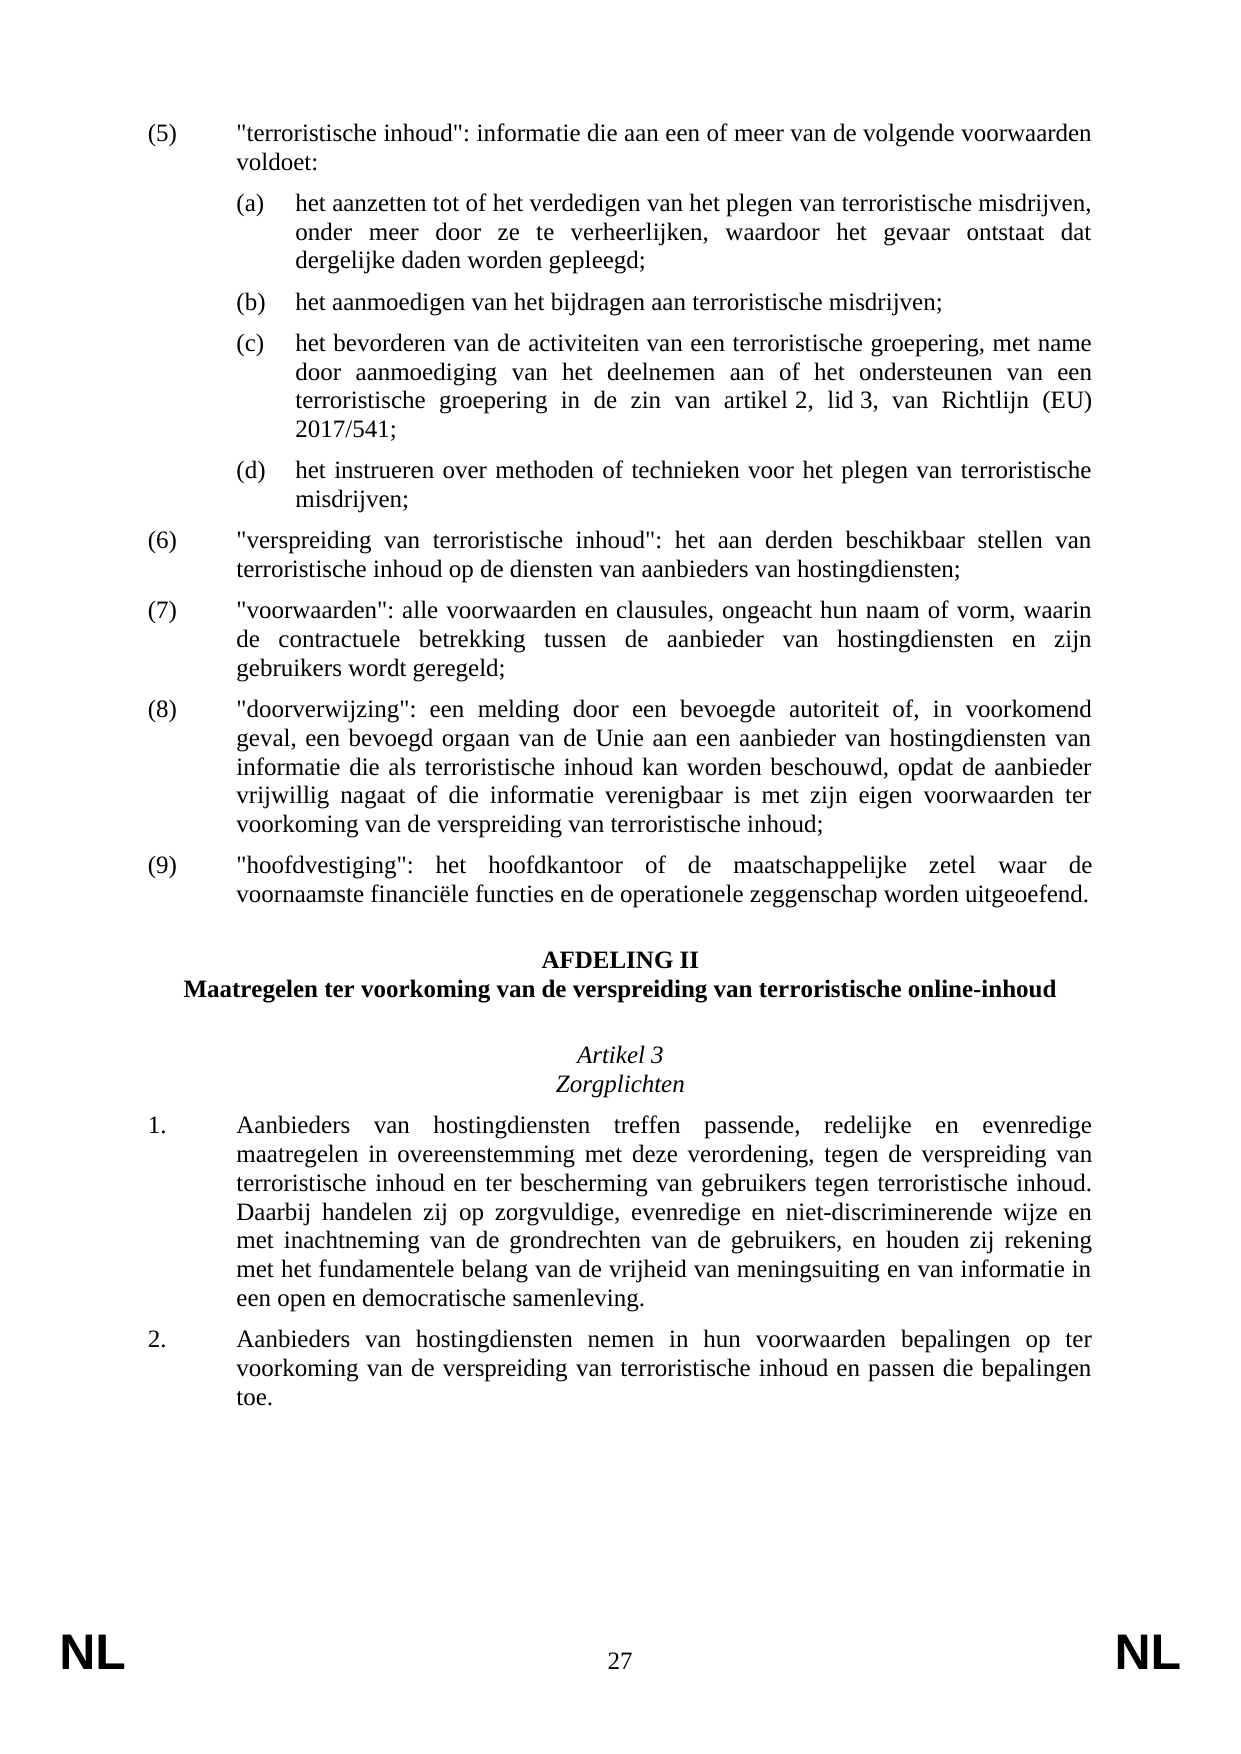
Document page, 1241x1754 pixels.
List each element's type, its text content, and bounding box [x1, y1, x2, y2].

list het instrueren over methoden of technieken voor het plegen van terroristische misdrijven; [236, 456, 1093, 513]
title AFDELING II Maatregelen ter voorkoming van de verspreiding van terroristische online-inhoud [148, 946, 1093, 1003]
text "voorwaarden": alle voorwaarden en clausules, ongeacht hun naam of vorm, waarin de contractuele betrekking tussen de aanbieder van hostingdiensten en zijn gebruikers wordt geregeld; [148, 596, 1093, 682]
list het bevorderen van de activiteiten van een terroristische groepering, met name door aanmoediging van het deelnemen aan of het ondersteunen van een terroristische groepering in de zin van artikel 2, lid 3, van Richtlijn (EU) 2017/541; [236, 328, 1093, 443]
list het aanmoedigen van het bijdragen aan terroristische misdrijven; [236, 287, 1093, 316]
text 1. Aanbieders van hostingdiensten treffen passende, redelijke en evenredige maatregelen in overeenstemming met deze verordening, tegen de verspreiding van terroristische inhoud en ter bescherming van gebruikers tegen terroristische inhoud. Daarbij handelen zij op zorgvuldige, evenredige en niet-discriminerende wijze en met inachtneming van de grondrechten van de gebruikers, en houden zij rekening met het fundamentele belang van de vrijheid van meningsuiting en van informatie in een open en democratische samenleving. [148, 1111, 1093, 1312]
text "terroristische inhoud": informatie die aan een of meer van de volgende voorwaarden voldoet: [148, 118, 1093, 176]
list het aanzetten tot of het verdedigen van het plegen van terroristische misdrijven, onder meer door ze te verheerlijken, waardoor het gevaar ontstaat dat dergelijke daden worden gepleegd; [236, 188, 1093, 274]
text "hoofdvestiging": het hoofdkantoor of de maatschappelijke zetel waar de voornaamste financiële functies en de operationele zeggenschap worden uitgeoefend. [148, 851, 1093, 908]
text "verspreiding van terroristische inhoud": het aan derden beschikbaar stellen van terroristische inhoud op de diensten van aanbieders van hostingdiensten; [148, 526, 1093, 583]
text 2. Aanbieders van hostingdiensten nemen in hun voorwaarden bepalingen op ter voorkoming van de verspreiding van terroristische inhoud en passen die bepalingen toe. [148, 1324, 1093, 1411]
text "doorverwijzing": een melding door een bevoegde autoriteit of, in voorkomend geval, een bevoegd orgaan van de Unie aan een aanbieder van hostingdiensten van informatie die als terroristische inhoud kan worden beschouwd, opdat de aanbieder vrijwillig nagaat of die informatie verenigbaar is met zijn eigen voorwaarden ter voorkoming van de verspreiding van terroristische inhoud; [148, 694, 1093, 838]
text Artikel 3 Zorgplichten [148, 1041, 1093, 1098]
